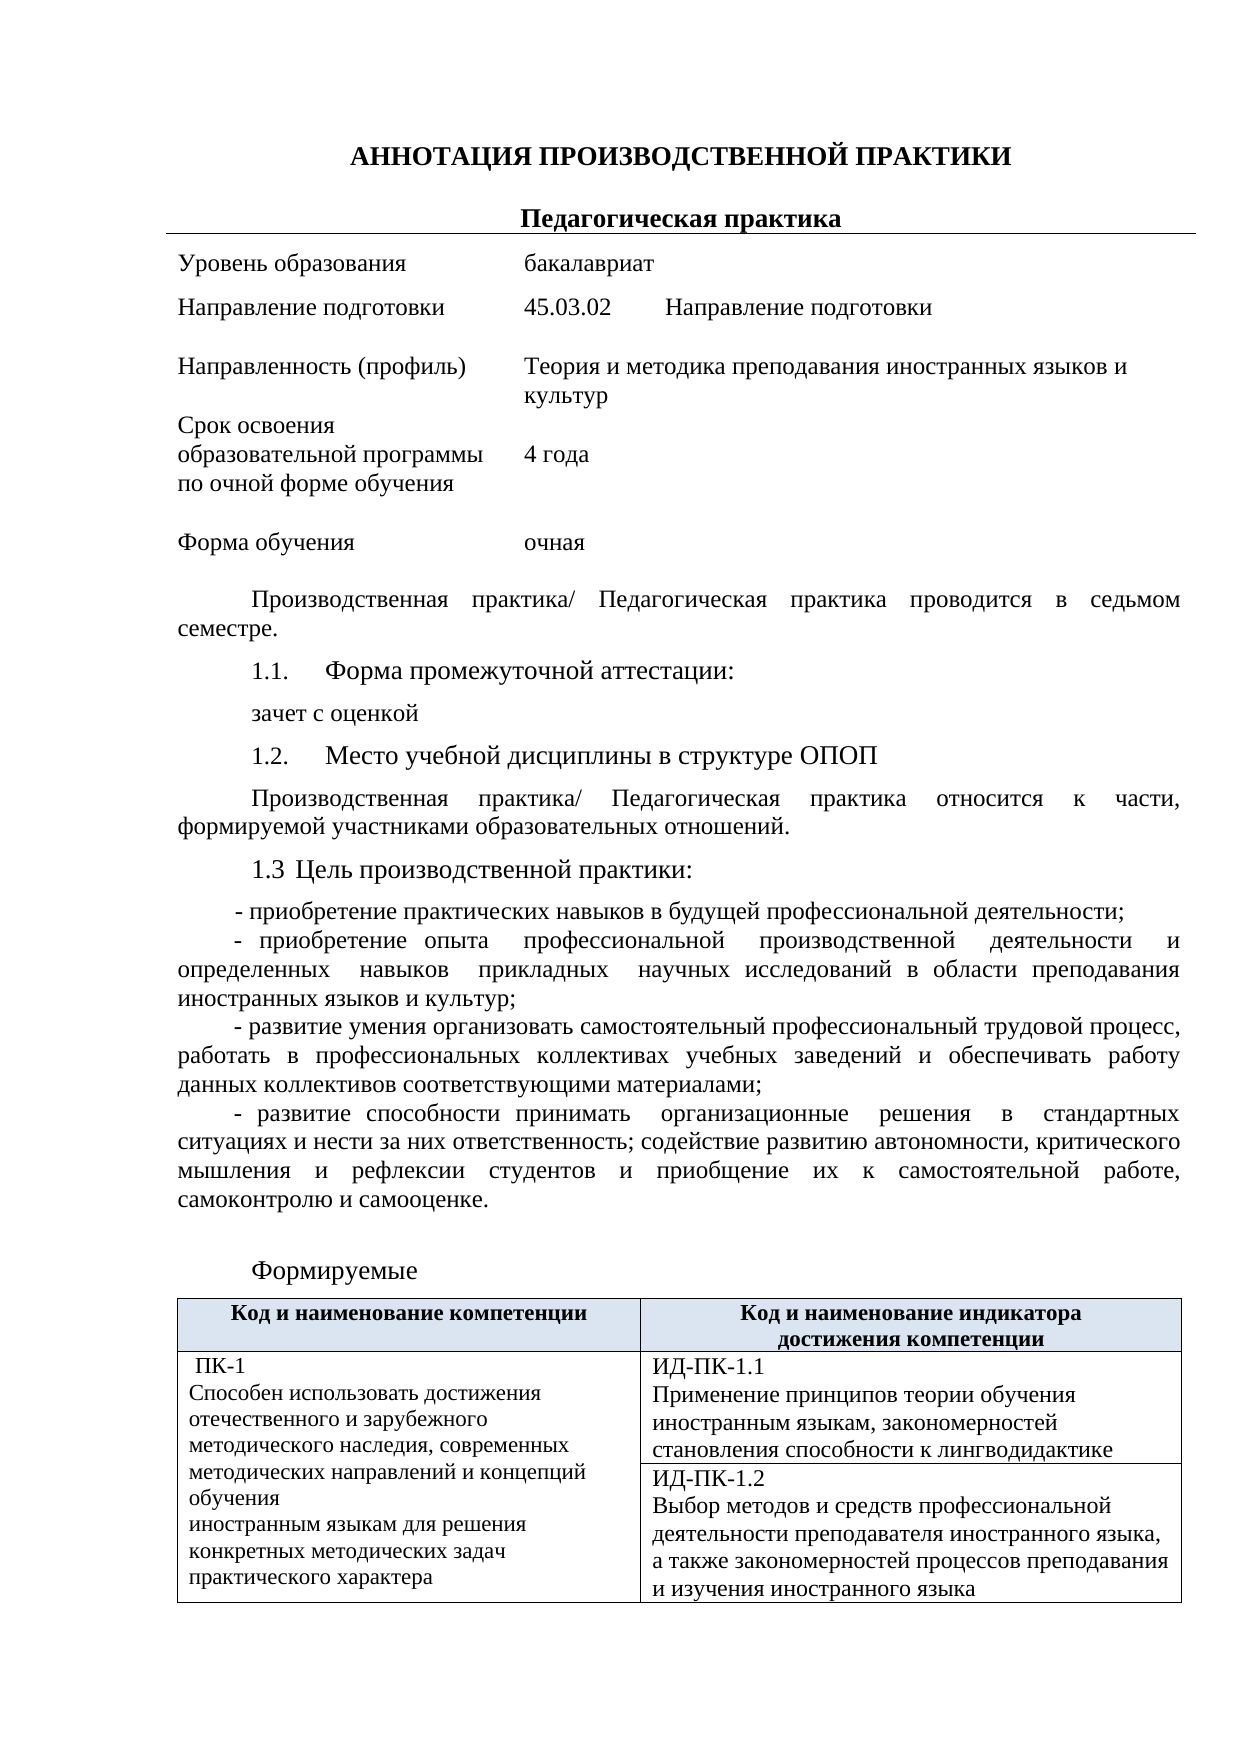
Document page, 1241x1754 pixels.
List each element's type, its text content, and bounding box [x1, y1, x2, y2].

table_cell Теория и методика преподавания иностранных языков и культур [513, 351, 1196, 410]
table_header АННОТАЦИЯ ПРОИЗВОДСТВЕННОЙ ПРАКТИКИ [166, 127, 1196, 186]
subtitle - приобретение практических навыков в будущей профессиональной деятельности; [177, 896, 1181, 925]
table_cell Направление подготовки [654, 292, 1196, 351]
table_cell 4 года [513, 410, 1196, 496]
table_cell Уровень образования [166, 234, 513, 292]
table_cell Срок освоения образовательной программы по очной форме обучения [166, 410, 513, 496]
table_cell бакалавриат [513, 234, 1196, 292]
subtitle Форма промежуточной аттестации: [251, 654, 1181, 685]
table_cell ПК-1 Способен использовать достижения отечественного и зарубежного методического наследия, современных методических направлений и концепций обучения иностранным языкам для решения конкретных методических задач практического характера [178, 1352, 640, 1602]
table_cell Педагогическая практика [166, 186, 1196, 233]
subtitle Формируемые [251, 1254, 1181, 1285]
text - приобретение опыта профессиональной производственной деятельности и определенных навыков прикладных научных исследований в области преподавания иностранных языков и культур; [177, 925, 1181, 1011]
table_cell Направление подготовки [166, 292, 513, 351]
table_cell Форма обучения [166, 496, 513, 555]
text - развитие умения организовать самостоятельный профессиональный трудовой процесс, работать в профессиональных коллективах учебных заведений и обеспечивать работу данных коллективов соответствующими материалами; [177, 1011, 1181, 1098]
list Производственная практика/ Педагогическая практика проводится в седьмом семестре. [177, 584, 1181, 642]
subtitle Место учебной дисциплины в структуре ОПОП [251, 739, 1181, 770]
list зачет с оценкой [177, 698, 1181, 727]
table_cell Направленность (профиль) [166, 351, 513, 410]
table_cell 45.03.02 [513, 292, 653, 351]
table_header Код и наименование компетенции [178, 1299, 640, 1351]
subtitle Цель производственной практики: [251, 853, 1181, 884]
table_cell очная [513, 496, 1196, 555]
table_cell ИД-ПК-1.2 Выбор методов и средств профессиональной деятельности преподавателя иностранного языка, а также закономерностей процессов преподавания и изучения иностранного языка [641, 1464, 1181, 1602]
table_header Код и наименование индикатора достижения компетенции [641, 1299, 1181, 1351]
table_cell ИД-ПК-1.1 Применение принципов теории обучения иностранным языкам, закономерностей становления способности к лингводидактике [641, 1352, 1181, 1463]
list Производственная практика/ Педагогическая практика относится к части, формируемой участниками образовательных отношений. [177, 783, 1181, 840]
text - развитие способности принимать организационные решения в стандартных ситуациях и нести за них ответственность; содействие развитию автономности, критического мышления и рефлексии студентов и приобщение их к самостоятельной работе, самоконтролю и самооценке. [177, 1098, 1181, 1213]
